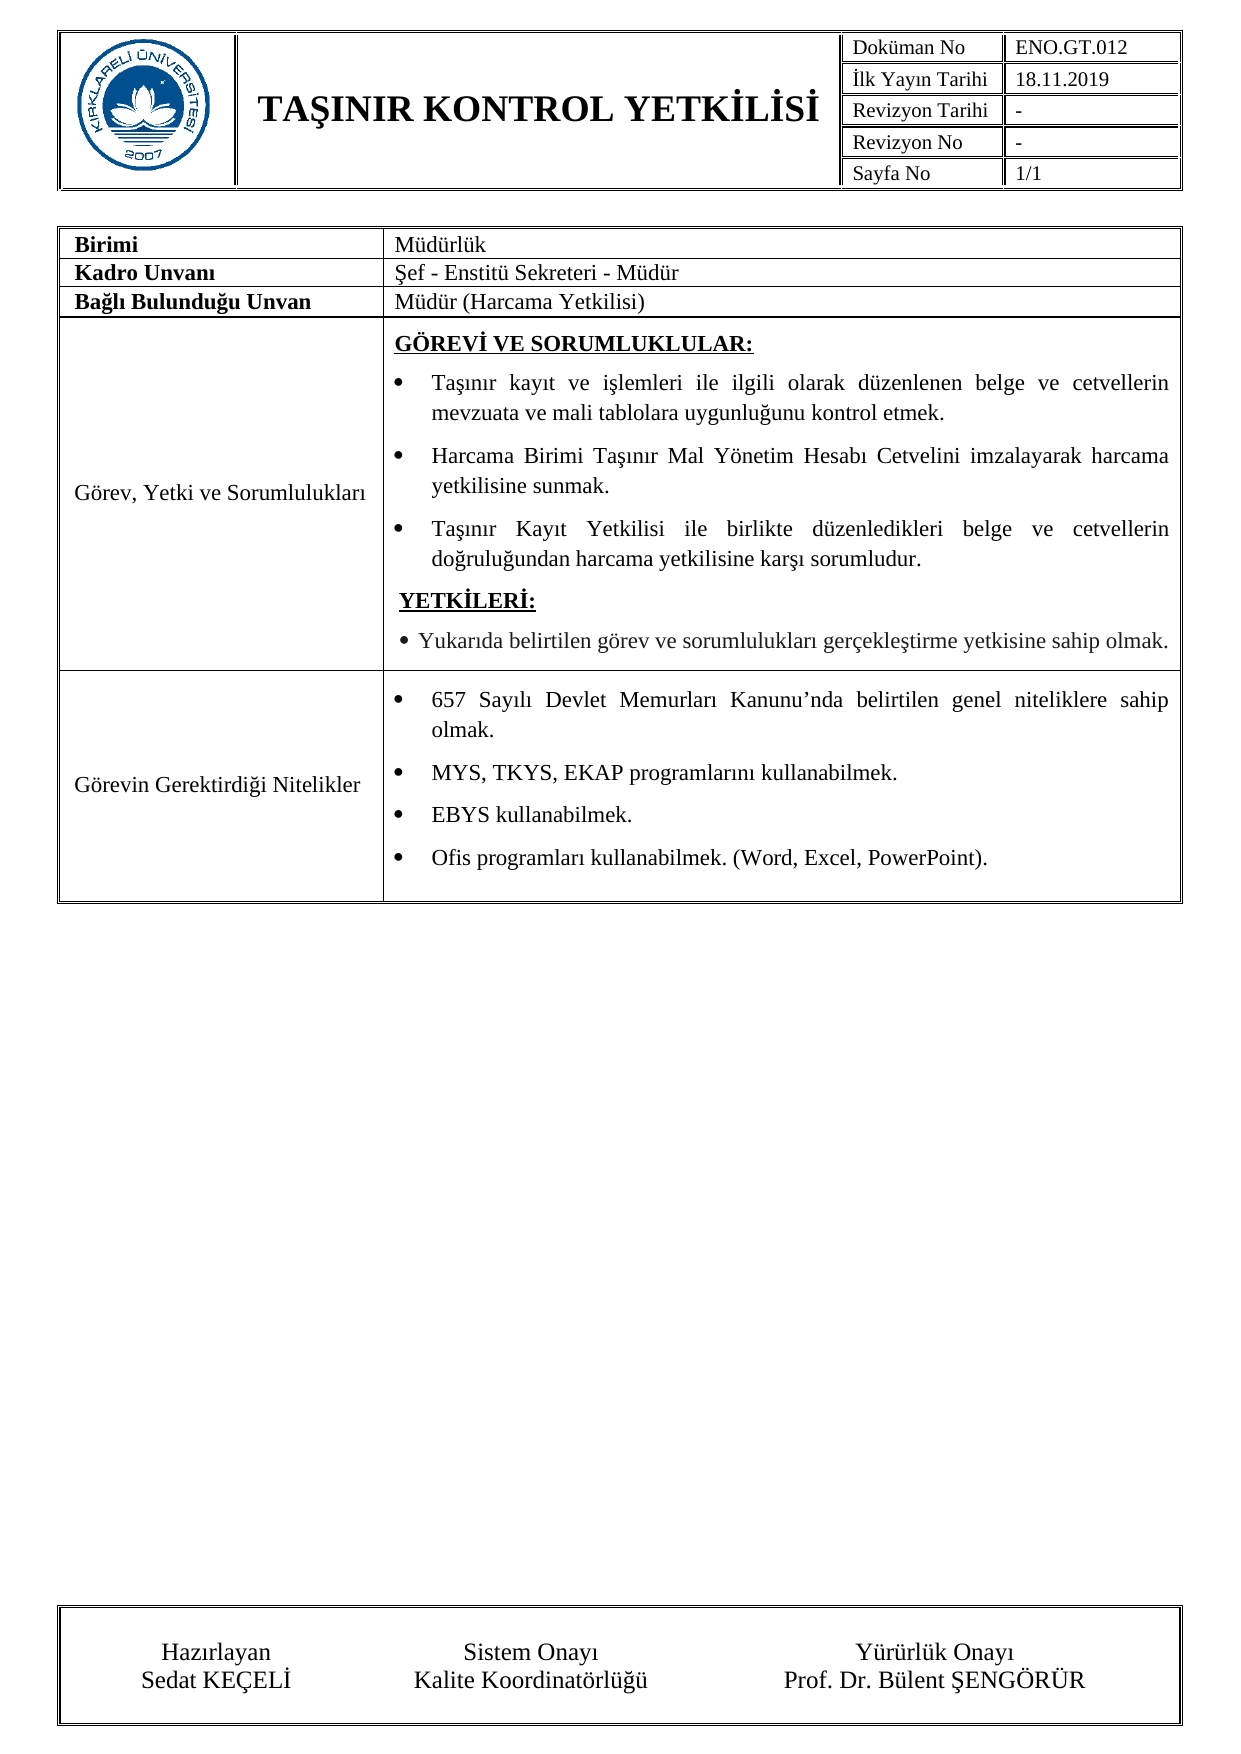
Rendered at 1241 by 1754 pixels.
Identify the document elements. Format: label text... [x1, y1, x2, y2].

table_header Birimi [60, 229, 383, 258]
picture [71, 33, 219, 181]
table_header Müdürlük [384, 229, 1180, 258]
table_cell Şef - Enstitü Sekreteri - Müdür [384, 259, 1180, 286]
table_cell 657 Sayılı Devlet Memurları Kanunu’nda belirtilen genel niteliklere sahip olmak. MYS, TKYS, EKAP programlarını kullanabilmek. EBYS kullanabilmek. Ofis programları kullanabilmek. (Word, Excel, PowerPoint). [384, 671, 1180, 901]
table_cell Görev, Yetki ve Sorumlulukları [60, 318, 383, 670]
table_cell GÖREVİ VE SORUMLUKLULAR: Taşınır kayıt ve işlemleri ile ilgili olarak düzenlenen belge ve cetvellerin mevzuata ve mali tablolara uygunluğunu kontrol etmek. Harcama Birimi Taşınır Mal Yönetim Hesabı Cetvelini imzalayarak harcama yetkilisine sunmak. Taşınır Kayıt Yetkilisi ile birlikte düzenledikleri belge ve cetvellerin doğruluğundan harcama yetkilisine karşı sorumludur. YETKİLERİ: Yukarıda belirtilen görev ve sorumlulukları gerçekleştirme yetkisine sahip olmak. [384, 318, 1180, 670]
table_cell Kadro Unvanı [60, 259, 383, 286]
table_cell Görevin Gerektirdiği Nitelikler [60, 671, 383, 901]
table_cell Bağlı Bulunduğu Unvan [60, 287, 383, 316]
table_cell Müdür (Harcama Yetkilisi) [384, 287, 1180, 316]
